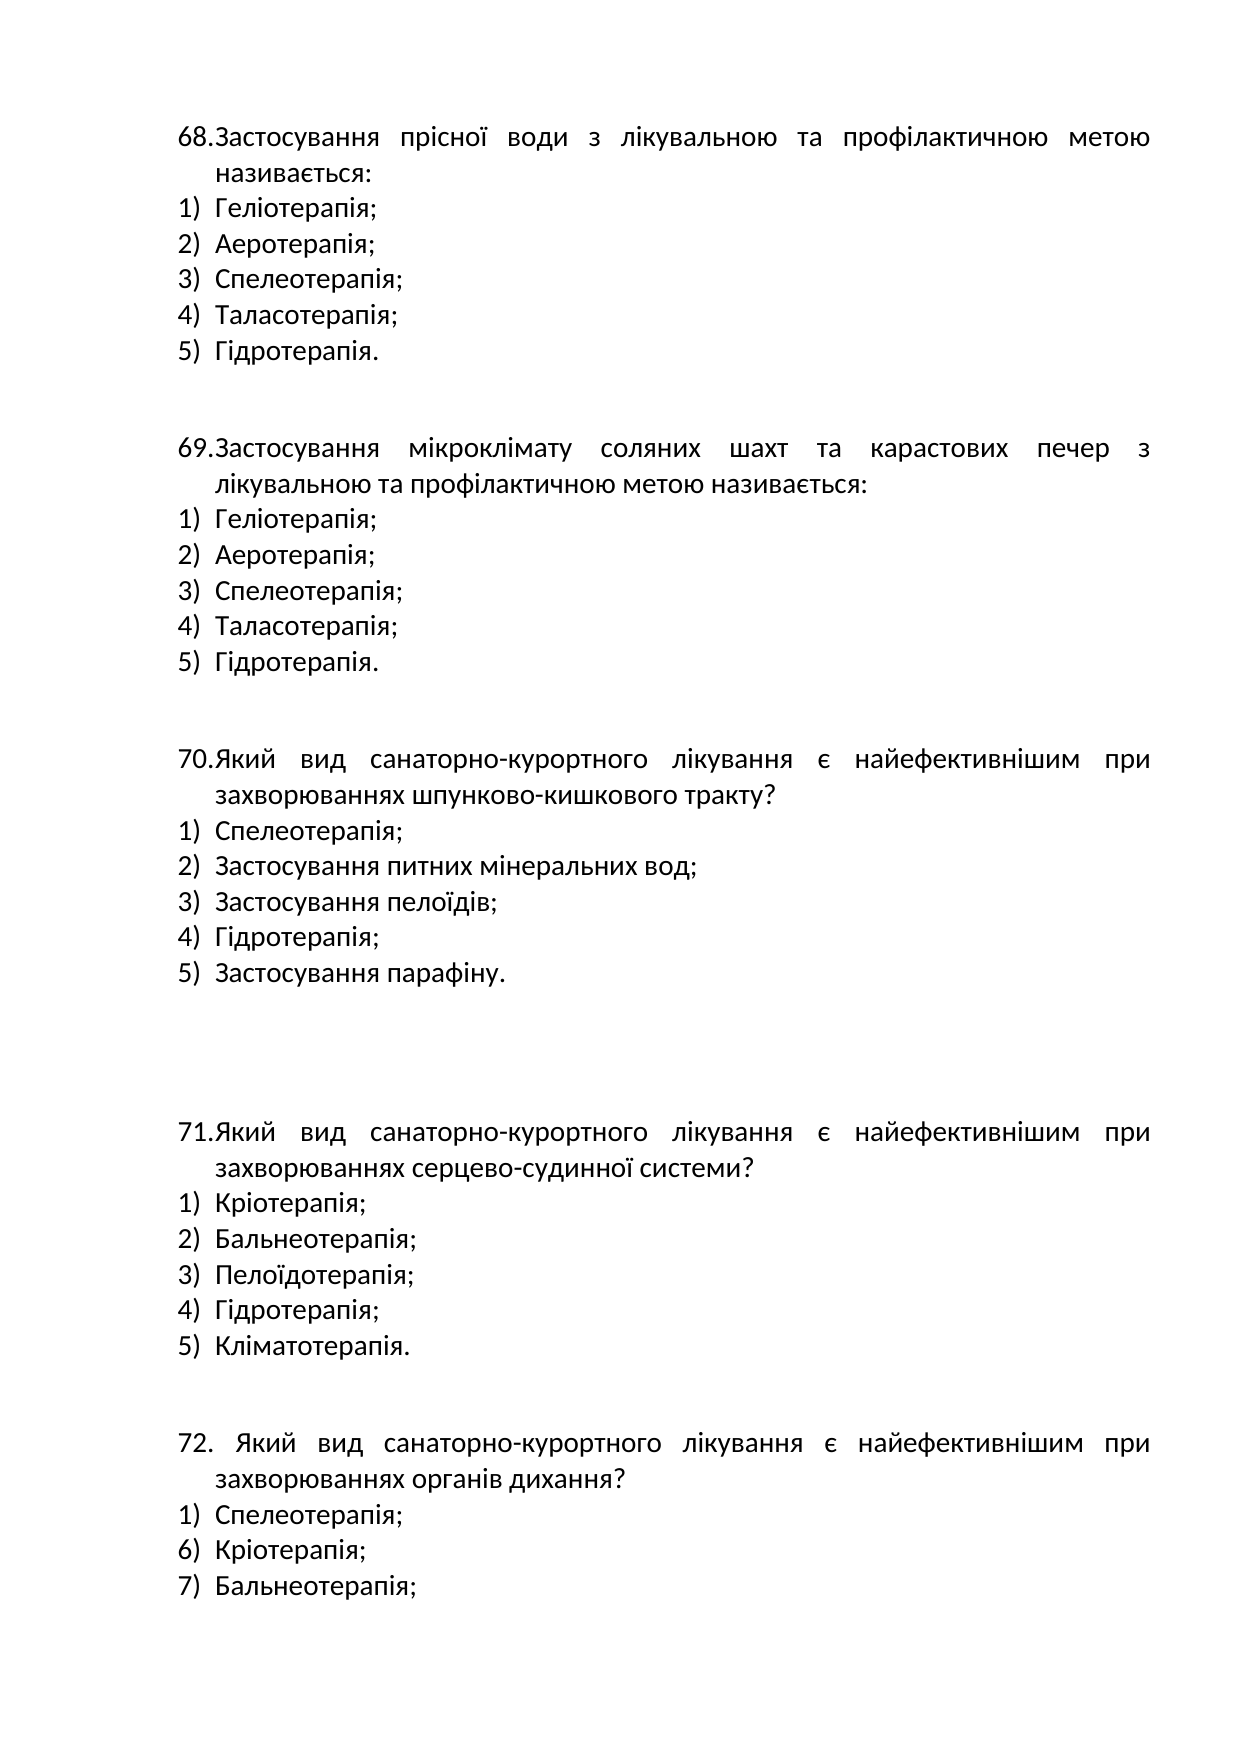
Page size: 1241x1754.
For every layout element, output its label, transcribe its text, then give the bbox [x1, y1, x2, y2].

list Кріотерапія; [177, 1531, 1152, 1567]
list Застосування прісної води з лікувальною та профілактичною метою називається: [177, 118, 1152, 189]
list Застосування парафіну. [177, 954, 1152, 990]
list Спелеотерапія; [177, 1496, 1152, 1531]
list Спелеотерапія; [177, 572, 1152, 607]
list Який вид санаторно-курортного лікування є найефективнішим при захворюваннях шпунково-кишкового тракту? [177, 740, 1152, 812]
list Спелеотерапія; [177, 261, 1152, 296]
list Застосування мікроклімату соляних шахт та карастових печер з лікувальною та профілактичною метою називається: [177, 429, 1152, 501]
list Який вид санаторно-курортного лікування є найефективнішим при захворюваннях серцево-судинної системи? [177, 1113, 1152, 1184]
list Кріотерапія; [177, 1184, 1152, 1220]
list Гідротерапія. [177, 332, 1152, 367]
list Аеротерапія; [177, 536, 1152, 572]
list Який вид санаторно-курортного лікування є найефективнішим при захворюваннях органів дихання? [177, 1424, 1152, 1496]
list Бальнеотерапія; [177, 1220, 1152, 1256]
list Таласотерапія; [177, 607, 1152, 643]
list Спелеотерапія; [177, 812, 1152, 847]
list Гідротерапія; [177, 918, 1152, 954]
list Застосування питних мінеральних вод; [177, 847, 1152, 883]
list Кліматотерапія. [177, 1327, 1152, 1363]
list Пелоїдотерапія; [177, 1256, 1152, 1291]
list Таласотерапія; [177, 296, 1152, 332]
list Бальнеотерапія; [177, 1567, 1152, 1603]
list Гідротерапія. [177, 643, 1152, 679]
list Геліотерапія; [177, 189, 1152, 225]
list Застосування пелоїдів; [177, 883, 1152, 918]
list Аеротерапія; [177, 225, 1152, 261]
list Гідротерапія; [177, 1291, 1152, 1327]
list Геліотерапія; [177, 501, 1152, 536]
